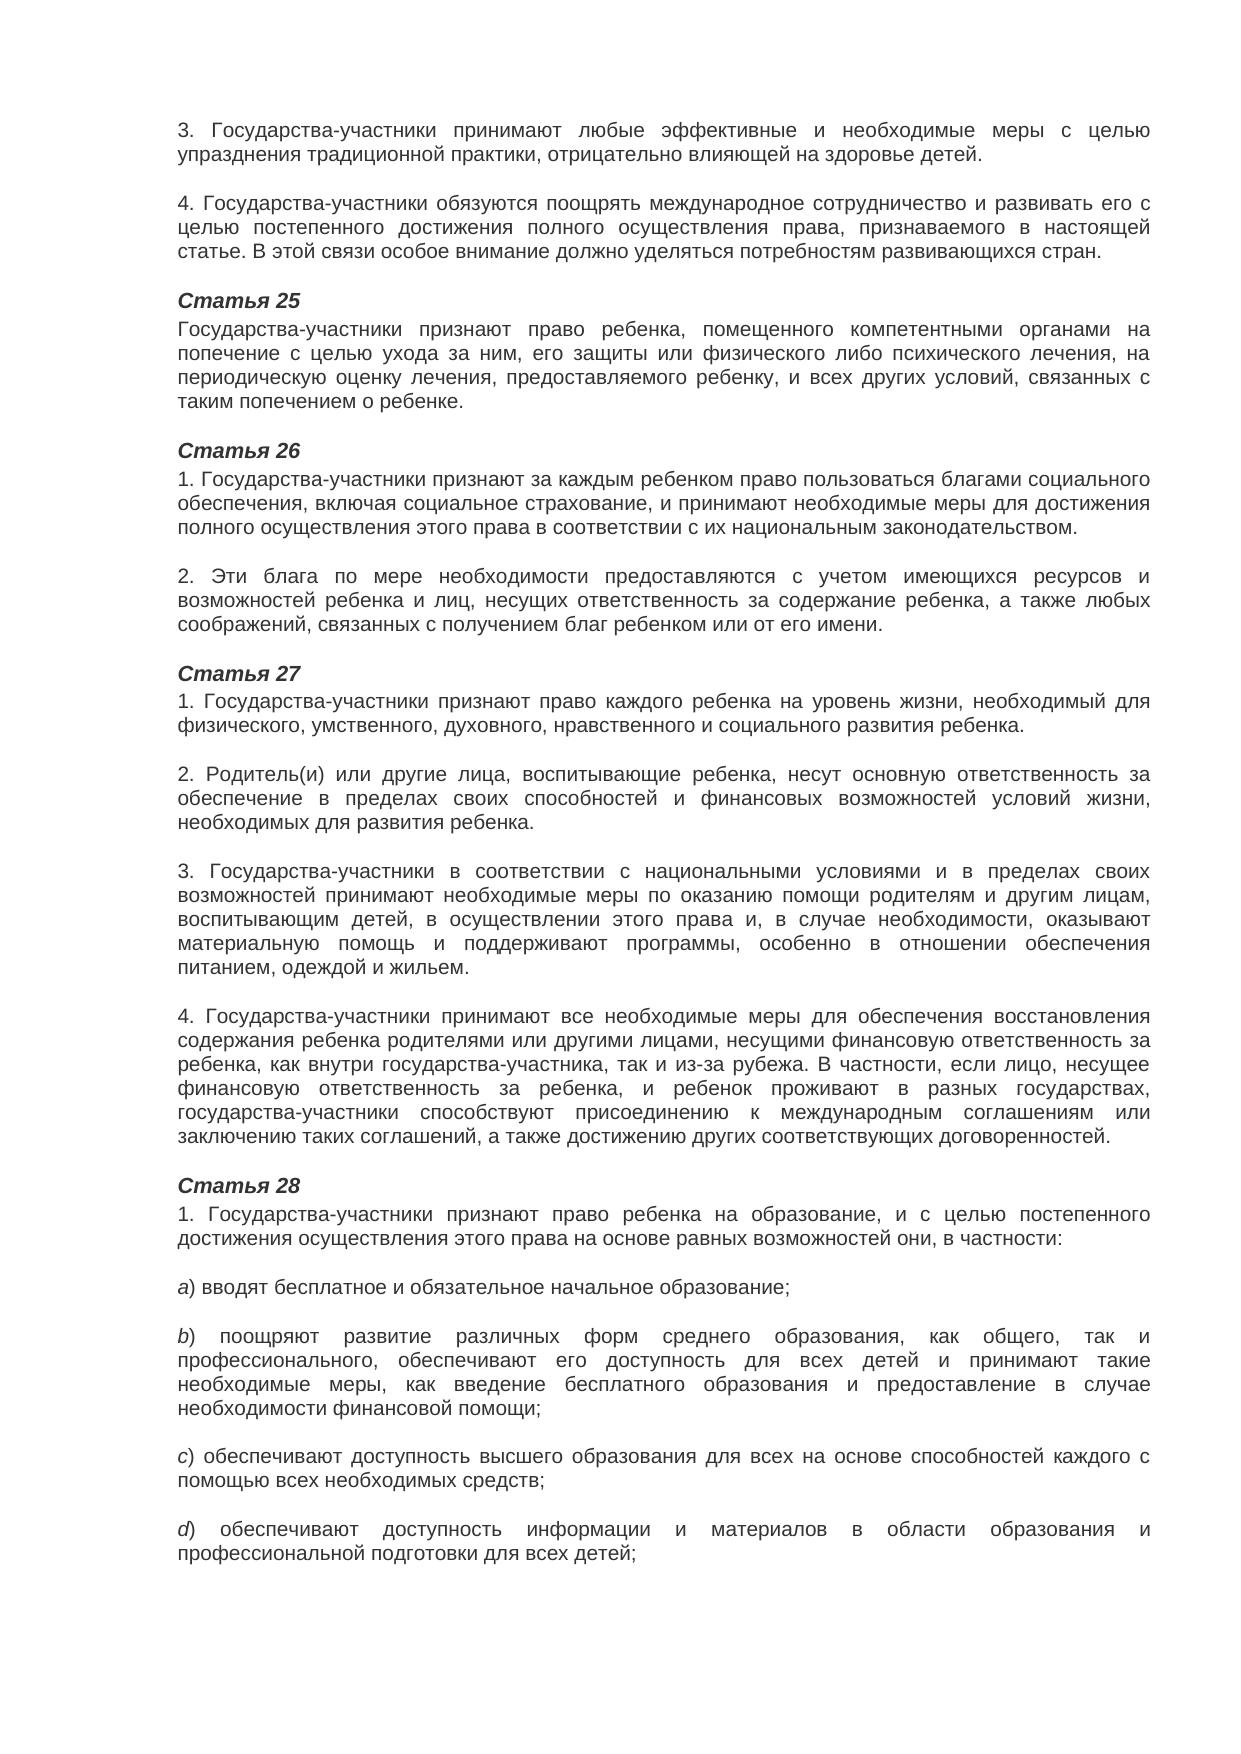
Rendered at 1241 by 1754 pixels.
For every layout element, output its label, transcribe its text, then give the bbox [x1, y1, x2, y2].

text 1. Государства-участники признают за каждым ребенком право пользоваться благами социального обеспечения, включая социальное страхование, и принимают необходимые меры для достижения полного осуществления этого права в соответствии с их национальным законодательством. [177, 467, 1152, 538]
text 1. Государства-участники признают право каждого ребенка на уровень жизни, необходимый для физического, умственного, духовного, нравственного и социального развития ребенка. [177, 689, 1152, 737]
text b) поощряют развитие различных форм среднего образования, как общего, так и профессионального, обеспечивают его доступность для всех детей и принимают такие необходимые меры, как введение бесплатного образования и предоставление в случае необходимости финансовой помощи; [177, 1323, 1152, 1419]
subtitle Статья 25 [177, 288, 1152, 313]
text 4. Государства-участники обязуются поощрять международное сотрудничество и развивать его с целью постепенного достижения полного осуществления права, признаваемого в настоящей статье. В этой связи особое внимание должно уделяться потребностям развивающихся стран. [177, 191, 1152, 263]
text 3. Государства-участники принимают любые эффективные и необходимые меры с целью упразднения традиционной практики, отрицательно влияющей на здоровье детей. [177, 118, 1152, 166]
subtitle Статья 27 [177, 660, 1152, 686]
subtitle Статья 28 [177, 1173, 1152, 1198]
subtitle Статья 26 [177, 438, 1152, 463]
text 2. Родитель(и) или другие лица, воспитывающие ребенка, несут основную ответственность за обеспечение в пределах своих способностей и финансовых возможностей условий жизни, необходимых для развития ребенка. [177, 762, 1152, 834]
text Государства-участники признают право ребенка, помещенного компетентными органами на попечение с целью ухода за ним, его защиты или физического либо психического лечения, на периодическую оценку лечения, предоставляемого ребенку, и всех других условий, связанных с таким попечением о ребенке. [177, 317, 1152, 413]
text c) обеспечивают доступность высшего образования для всех на основе способностей каждого с помощью всех необходимых средств; [177, 1444, 1152, 1492]
text 1. Государства-участники признают право ребенка на образование, и с целью постепенного достижения осуществления этого права на основе равных возможностей они, в частности: [177, 1202, 1152, 1249]
text 3. Государства-участники в соответствии с национальными условиями и в пределах своих возможностей принимают необходимые меры по оказанию помощи родителям и другим лицам, воспитывающим детей, в осуществлении этого права и, в случае необходимости, оказывают материальную помощь и поддерживают программы, особенно в отношении обеспечения питанием, одеждой и жильем. [177, 859, 1152, 979]
text d) обеспечивают доступность информации и материалов в области образования и профессиональной подготовки для всех детей; [177, 1517, 1152, 1565]
text 2. Эти блага по мере необходимости предоставляются с учетом имеющихся ресурсов и возможностей ребенка и лиц, несущих ответственность за содержание ребенка, а также любых соображений, связанных с получением благ ребенком или от его имени. [177, 563, 1152, 635]
text 4. Государства-участники принимают все необходимые меры для обеспечения восстановления содержания ребенка родителями или другими лицами, несущими финансовую ответственность за ребенка, как внутри государства-участника, так и из-за рубежа. В частности, если лицо, несущее финансовую ответственность за ребенка, и ребенок проживают в разных государствах, государства-участники способствуют присоединению к международным соглашениям или заключению таких соглашений, а также достижению других соответствующих договоренностей. [177, 1004, 1152, 1148]
text a) вводят бесплатное и обязательное начальное образование; [177, 1274, 1152, 1298]
